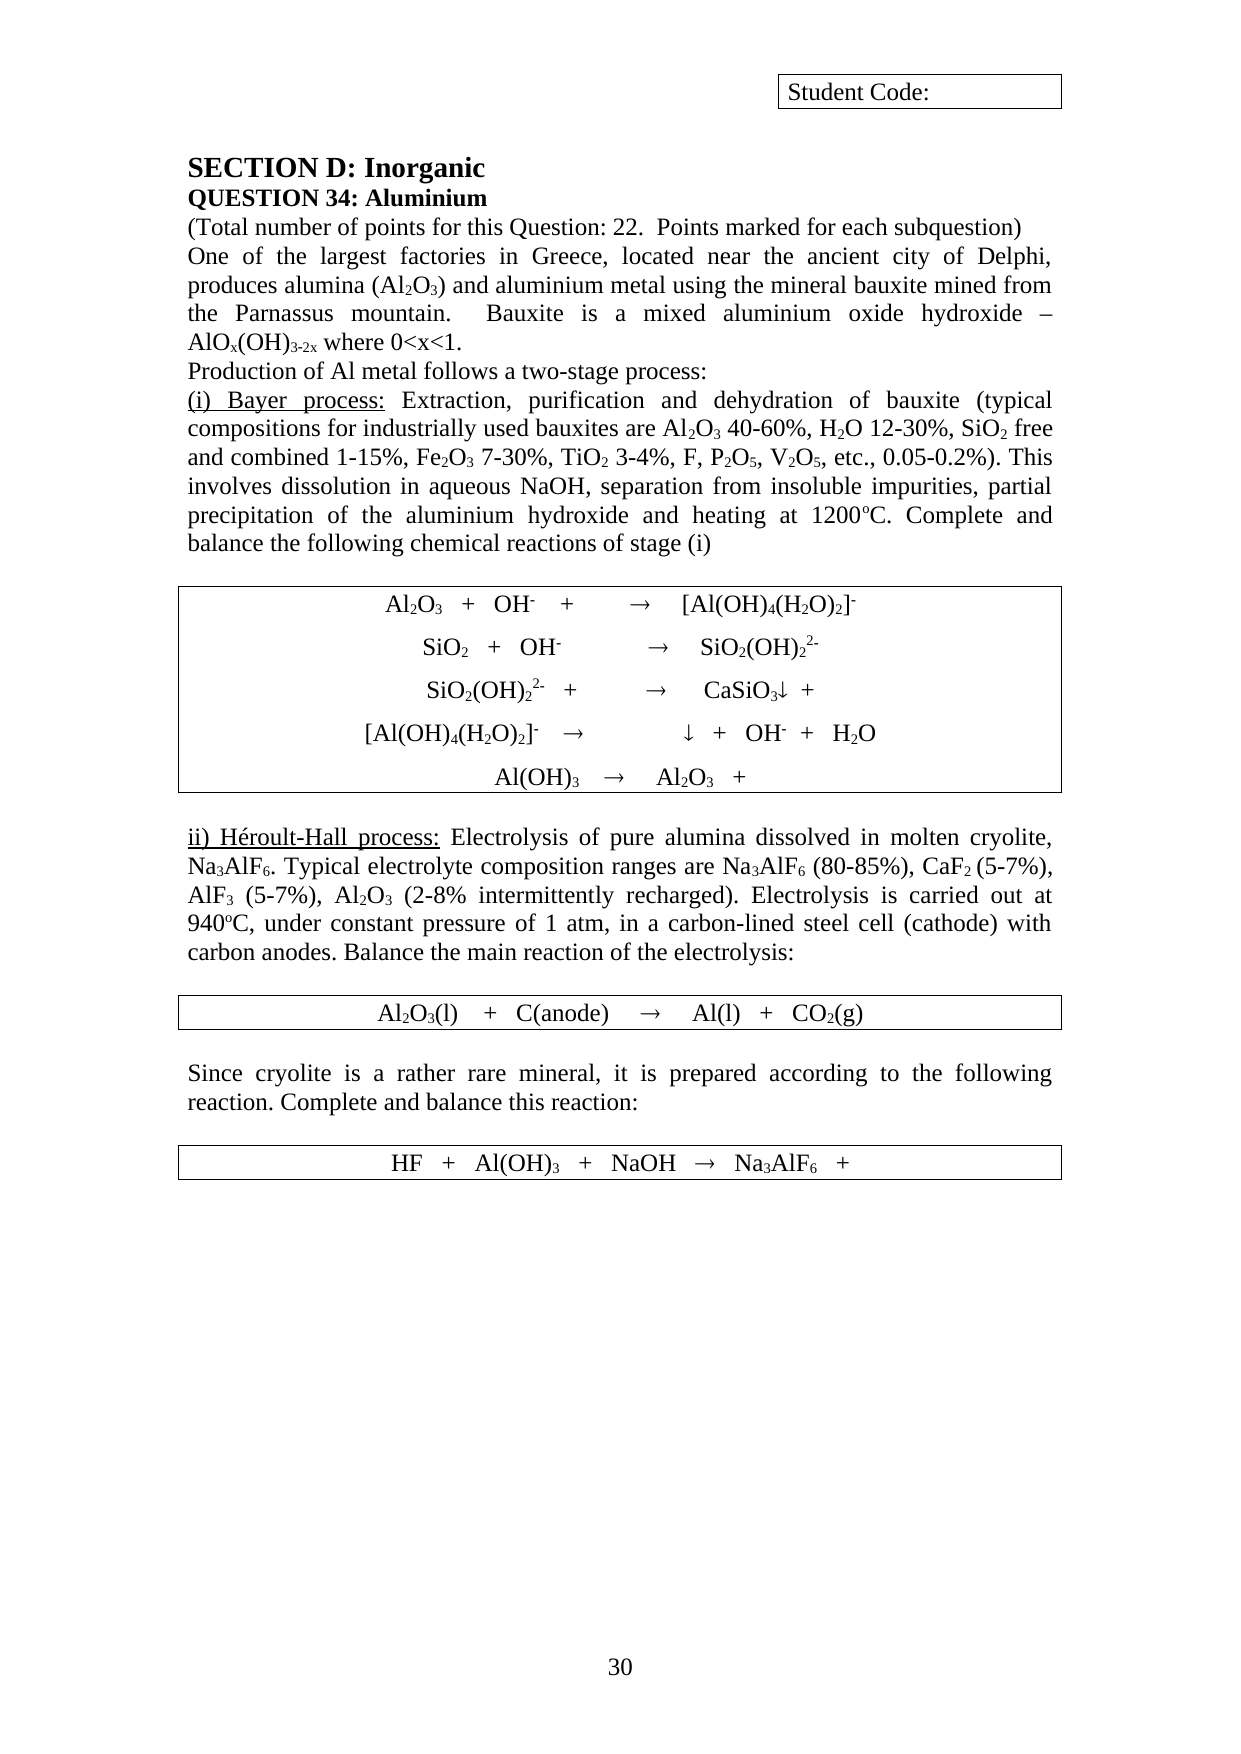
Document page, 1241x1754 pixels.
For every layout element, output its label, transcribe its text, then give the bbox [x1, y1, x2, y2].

subtitle QUESTION 34: Aluminium [187, 183, 1053, 212]
text Al(OH)3 Al2O3 + [179, 758, 1061, 792]
text (Total number of points for this Question: 22. Points marked for each subquestion) [187, 212, 1053, 241]
text One of the largest factories in , located near the ancient city of , produces alumina (Al2O3) and aluminium metal using the mineral bauxite mined from the mountain. Bauxite is a mixed aluminium oxide hydroxide – AlOx(OH)32x where 0<x<1. [187, 241, 1053, 356]
text ii) Héroult-Hall process: Electrolysis of pure alumina dissolved in molten cryolite, Na3AlF6. Typical electrolyte composition ranges are Na3AlF6 (80-85%), CaF2 (5-7%), AlF3 (5-7%), Al2O3 (2-8% intermittently recharged). Electrolysis is carried out at 940oC, under constant pressure of 1 atm, in a carbon-lined steel cell (cathode) with carbon anodes. Balance the main reaction of the electrolysis: [187, 822, 1053, 966]
text SECTION D: Inorganic [187, 150, 1053, 183]
text Al2O3(l) + C(anode) Al(l) + CO2(g) [179, 996, 1061, 1029]
text SiO2(OH)22 + CaSiO3 + [187, 675, 1053, 704]
text Production of Al metal follows a two-stage process: [187, 356, 1053, 385]
text [Al(OH)4(H2O)2] + OH + H2O [187, 718, 1053, 747]
text SiO2 + OH SiO2(OH)22 [187, 632, 1053, 661]
text HF + Al(OH)3 + NaOH Na3AlF6 + [179, 1146, 1061, 1179]
text Al2O3 + OH + [Al(OH)4(H2O)2] [179, 587, 1061, 618]
text Since cryolite is a rather rare mineral, it is prepared according to the following reaction. Complete and balance this reaction: [187, 1058, 1053, 1116]
text (i) Bayer process: Extraction, purification and dehydration of bauxite (typical compositions for industrially used bauxites are Al2O3 40-60%, H2O 12-30%, SiO2 free and combined 1-15%, Fe2O3 7-30%, TiO2 3-4%, F, P2O5, V2O5, etc., 0.05-0.2%). This involves dissolution in aqueous NaOH, separation from insoluble impurities, partial precipitation of the aluminium hydroxide and heating at 1200oC. Complete and balance the following chemical reactions of stage (i) [187, 385, 1053, 557]
